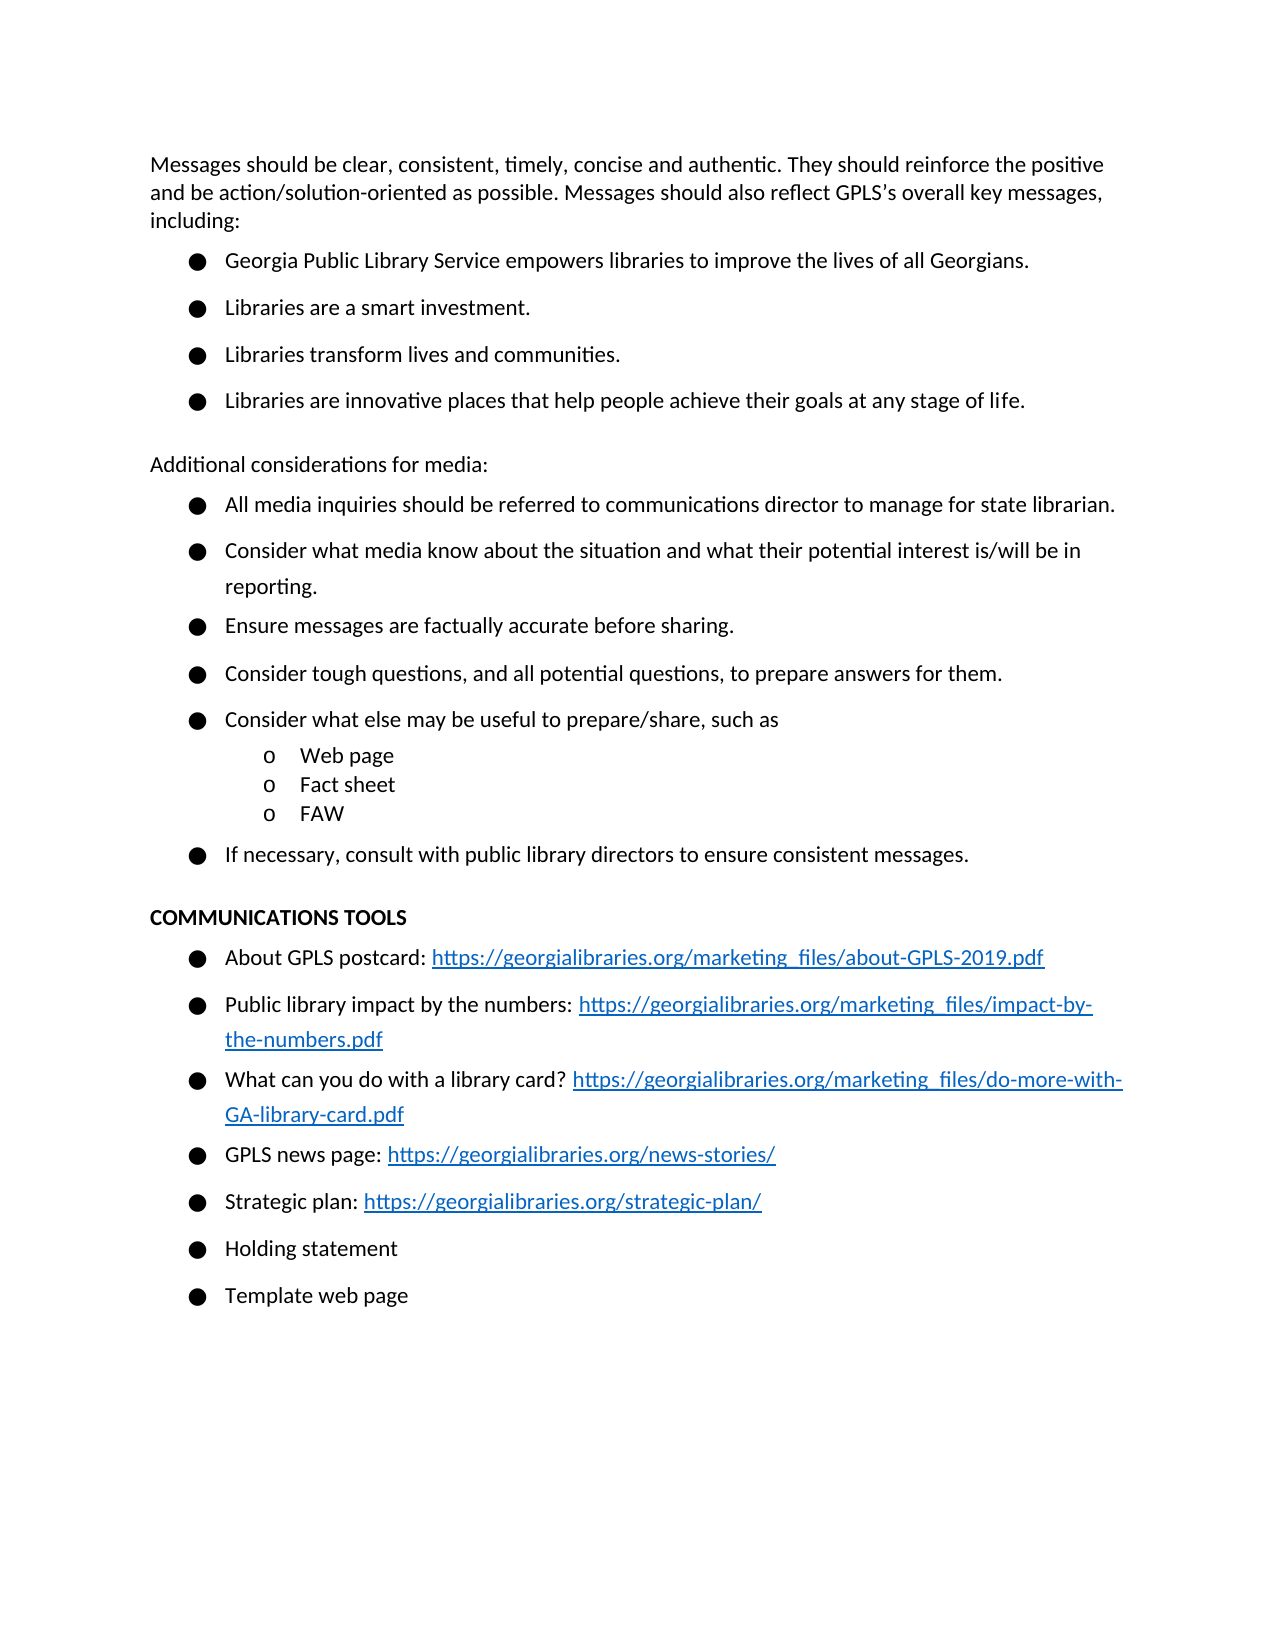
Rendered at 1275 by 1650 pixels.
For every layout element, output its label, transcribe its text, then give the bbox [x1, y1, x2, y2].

list Consider what media know about the situation and what their potential interest is/will be in reporting. [187, 525, 1125, 600]
list Libraries transform lives and communities. [187, 328, 1125, 375]
list Libraries are a smart investment. [187, 281, 1125, 328]
list Holding statement [187, 1222, 1125, 1269]
list All media inquiries should be referred to communications director to manage for state librarian. [187, 478, 1125, 525]
list Consider tough questions, and all potential questions, to prepare answers for them. [187, 647, 1125, 694]
list About GPLS postcard: https://georgialibraries.org/marketing_files/about-GPLS-2019.pdf [187, 931, 1125, 978]
list Libraries are innovative places that help people achieve their goals at any stage of life. [187, 375, 1125, 422]
list Fact sheet [262, 770, 1125, 799]
list Template web page [187, 1269, 1125, 1316]
list FAW [262, 799, 1125, 828]
list Georgia Public Library Service empowers libraries to improve the lives of all Georgians. [187, 234, 1125, 281]
list Strategic plan: https://georgialibraries.org/strategic-plan/ [187, 1175, 1125, 1222]
text Messages should be clear, consistent, timely, concise and authentic. They should reinforce the positive and be action/solution-oriented as possible. Messages should also reflect GPLS’s overall key messages, including: [150, 150, 1125, 234]
list GPLS news page: https://georgialibraries.org/news-stories/ [187, 1128, 1125, 1175]
list Web page [262, 741, 1125, 770]
list What can you do with a library card? https://georgialibraries.org/marketing_files/do-more-with-GA-library-card.pdf [187, 1053, 1125, 1128]
list Consider what else may be useful to prepare/share, such as [187, 694, 1125, 741]
text COMMUNICATIONS TOOLS [150, 903, 1125, 931]
list If necessary, consult with public library directors to ensure consistent messages. [187, 828, 1125, 875]
list Public library impact by the numbers: https://georgialibraries.org/marketing_files/impact-by-the-numbers.pdf [187, 978, 1125, 1053]
list Ensure messages are factually accurate before sharing. [187, 600, 1125, 647]
text Additional considerations for media: [150, 450, 1125, 478]
